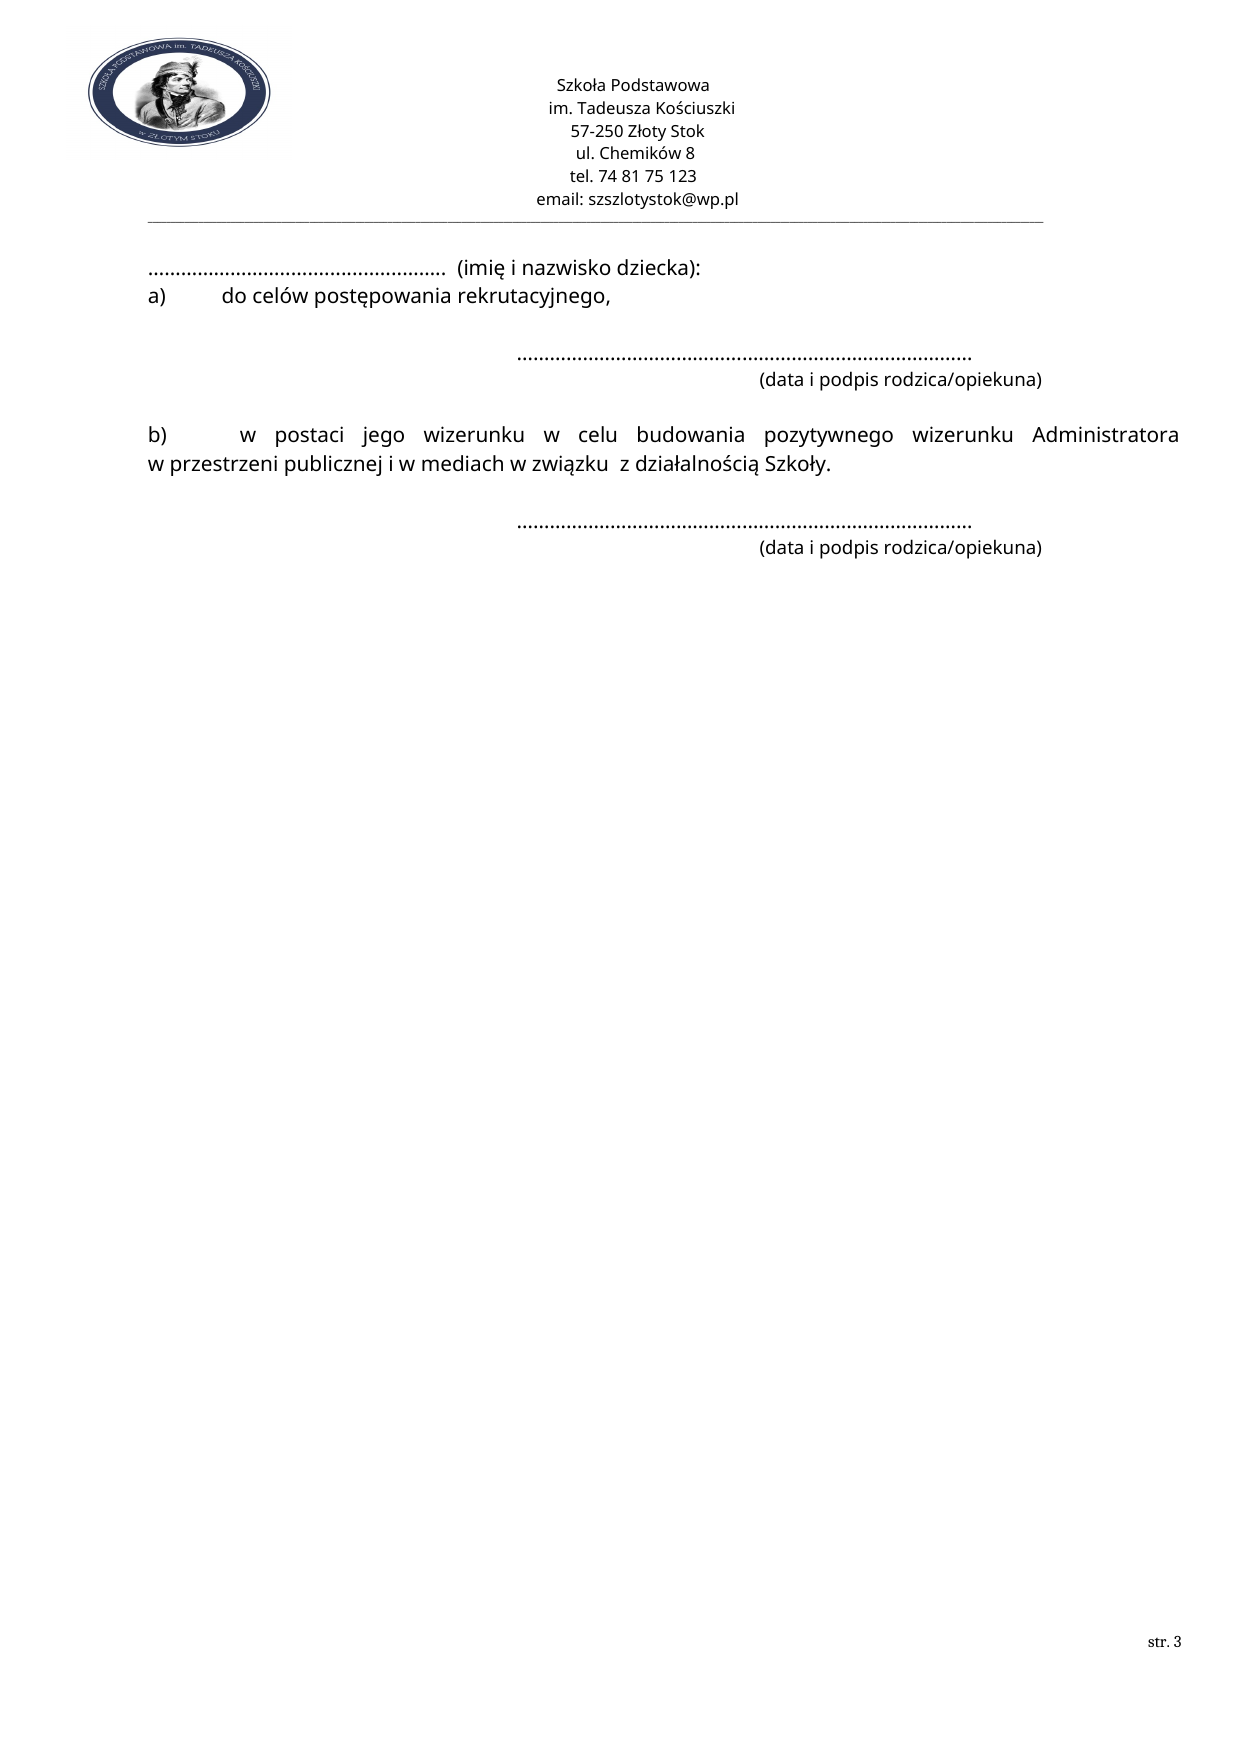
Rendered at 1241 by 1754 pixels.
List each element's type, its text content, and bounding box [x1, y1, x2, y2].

list do celów postępowania rekrutacyjnego, [148, 281, 1181, 309]
text ……………………......................…….. (imię i nazwisko dziecka): [148, 253, 1181, 281]
picture [65, 25, 293, 160]
text (data i podpis rodzica/opiekuna) [620, 366, 1181, 392]
list w postaci jego wizerunku w celu budowania pozytywnego wizerunku Administratora w przestrzeni publicznej i w mediach w związku z działalnością Szkoły. [148, 420, 1181, 477]
text …………..…………………………………………………………… [443, 338, 1181, 366]
text …………..…………………………………………………………… [443, 506, 1181, 534]
text (data i podpis rodzica/opiekuna) [620, 534, 1181, 560]
